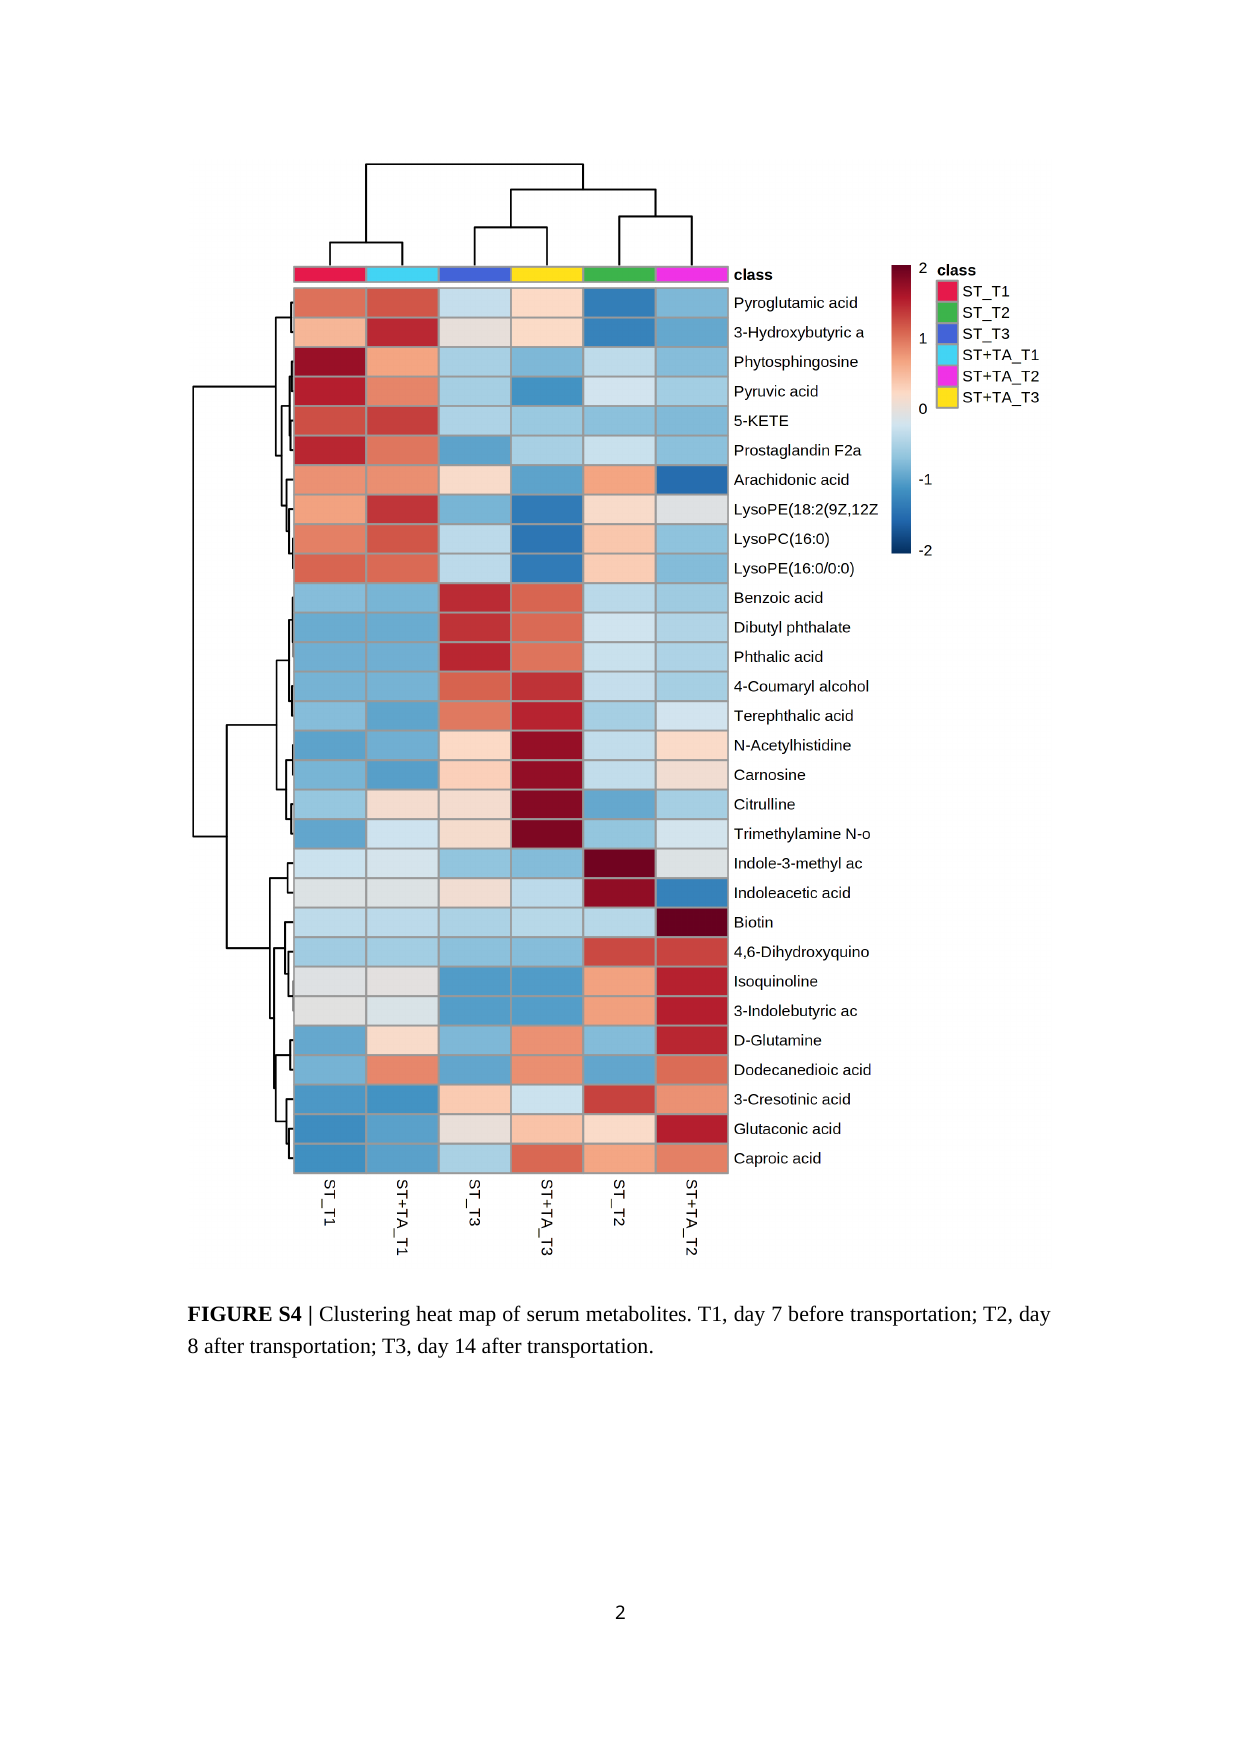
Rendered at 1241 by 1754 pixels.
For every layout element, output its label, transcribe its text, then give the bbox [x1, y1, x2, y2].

picture [188, 159, 1052, 1269]
text FIGURE S4 | Clustering heat map of serum metabolites. T1, day 7 before transportation; T2, day 8 after transportation; T3, day 14 after transportation. [187, 1297, 1053, 1362]
